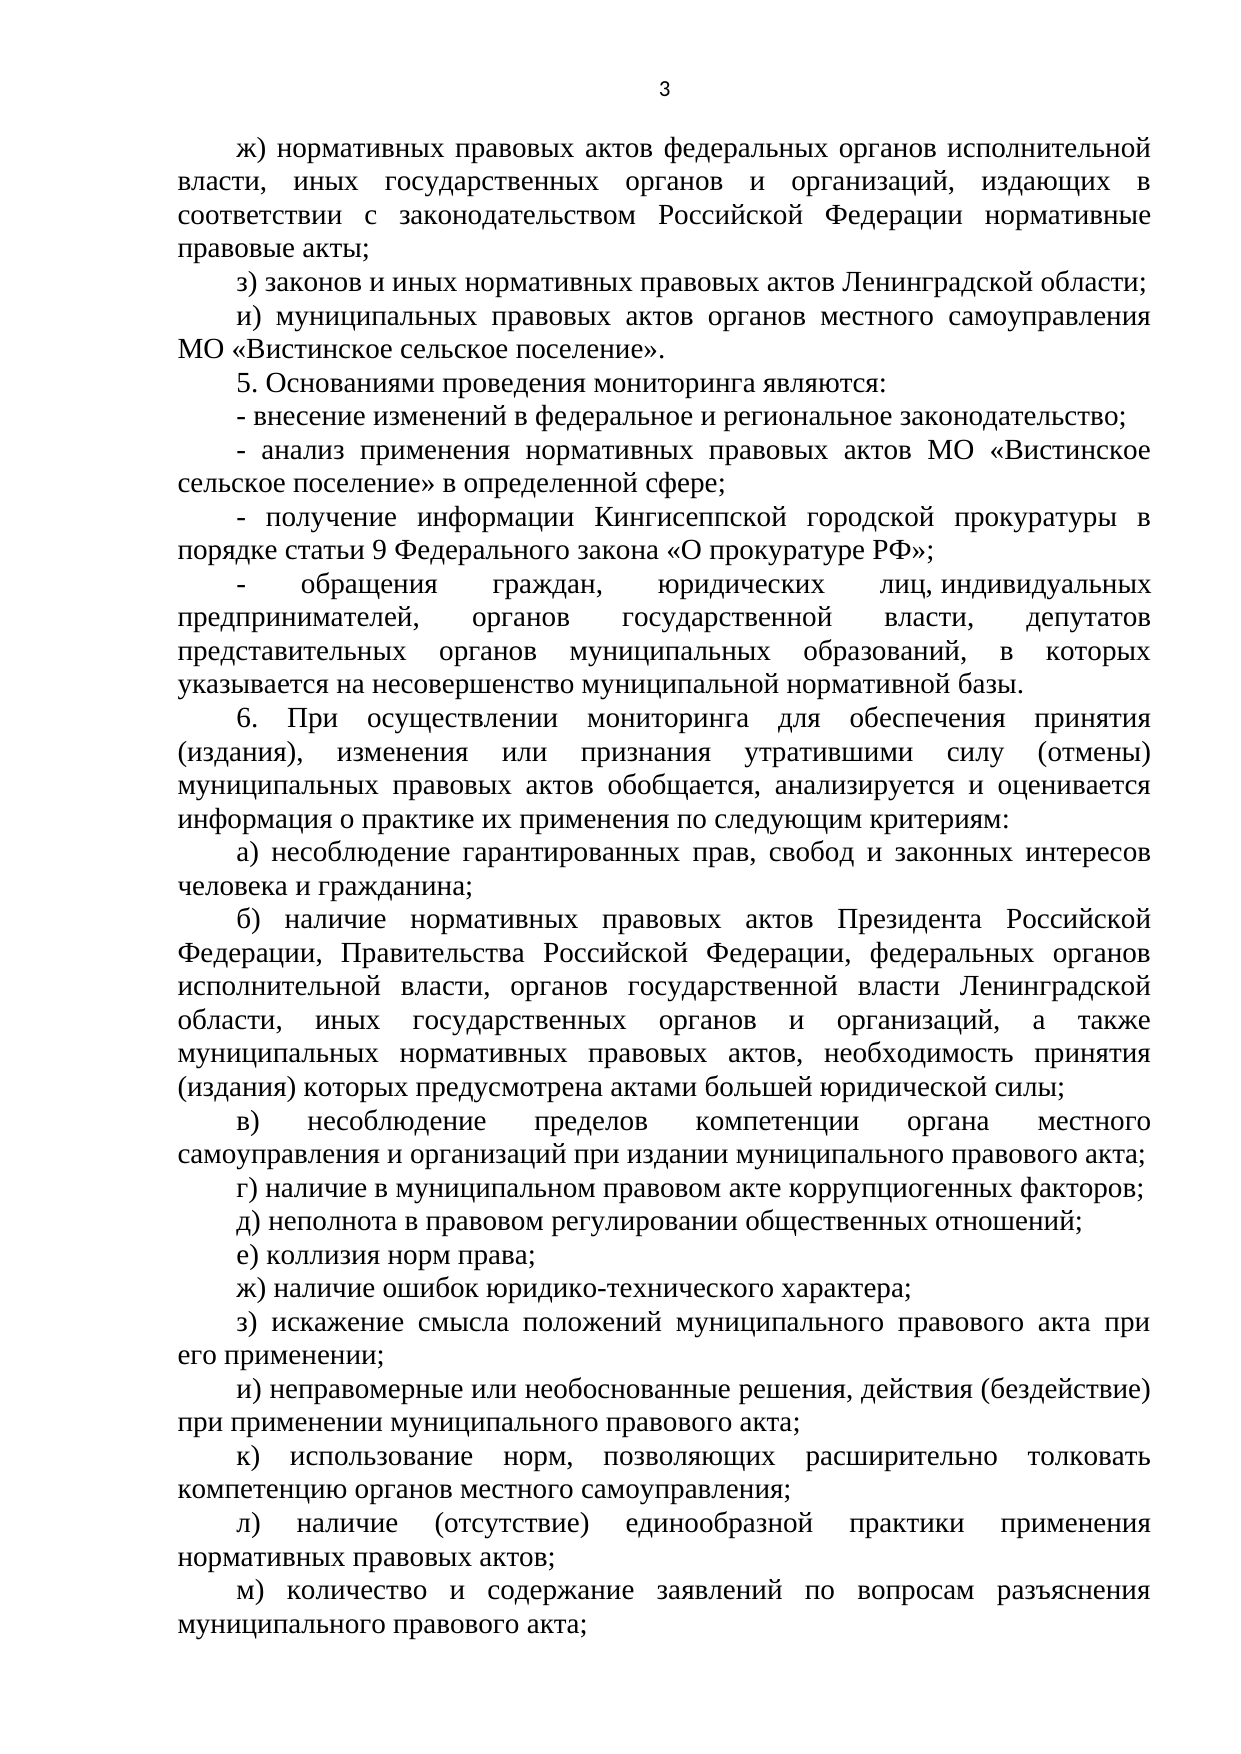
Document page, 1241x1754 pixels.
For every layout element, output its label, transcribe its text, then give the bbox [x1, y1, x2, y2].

text и) неправомерные или необоснованные решения, действия (бездействие) при применении муниципального правового акта; [177, 1371, 1152, 1438]
text б) наличие нормативных правовых актов Президента Российской Федерации, Правительства Российской Федерации, федеральных органов исполнительной власти, органов государственной власти Ленинградской области, иных государственных органов и организаций, а также муниципальных нормативных правовых актов, необходимость принятия (издания) которых предусмотрена актами большей юридической силы; [177, 901, 1152, 1103]
text к) использование норм, позволяющих расширительно толковать компетенцию органов местного самоуправления; [177, 1438, 1152, 1505]
text и) муниципальных правовых актов органов местного самоуправления МО «Вистинское сельское поселение». [177, 298, 1152, 365]
text ж) нормативных правовых актов федеральных органов исполнительной власти, иных государственных органов и организаций, издающих в соответствии с законодательством Российской Федерации нормативные правовые акты; [177, 130, 1152, 264]
text - внесение изменений в федеральное и региональное законодательство; [177, 398, 1152, 432]
text 5. Основаниями проведения мониторинга являются: [177, 365, 1152, 398]
text 6. При осуществлении мониторинга для обеспечения принятия (издания), изменения или признания утратившими силу (отмены) муниципальных правовых актов обобщается, анализируется и оценивается информация о практике их применения по следующим критериям: [177, 700, 1152, 834]
text з) законов и иных нормативных правовых актов Ленинградской области; [177, 264, 1152, 298]
text а) несоблюдение гарантированных прав, свобод и законных интересов человека и гражданина; [177, 834, 1152, 901]
text д) неполнота в правовом регулировании общественных отношений; [177, 1203, 1152, 1237]
text з) искажение смысла положений муниципального правового акта при его применении; [177, 1304, 1152, 1371]
text м) количество и содержание заявлений по вопросам разъяснения муниципального правового акта; [177, 1572, 1152, 1639]
text г) наличие в муниципальном правовом акте коррупциогенных факторов; [177, 1170, 1152, 1203]
text - обращения граждан, юридических лиц, индивидуальных предпринимателей, органов государственной власти, депутатов представительных органов муниципальных образований, в которых указывается на несовершенство муниципальной нормативной базы. [177, 566, 1152, 700]
text е) коллизия норм права; [177, 1237, 1152, 1270]
text - анализ применения нормативных правовых актов МО «Вистинское сельское поселение» в определенной сфере; [177, 432, 1152, 499]
text - получение информации Кингисеппской городской прокуратуры в порядке статьи 9 Федерального закона «О прокуратуре РФ»; [177, 499, 1152, 566]
text л) наличие (отсутствие) единообразной практики применения нормативных правовых актов; [177, 1505, 1152, 1572]
text в) несоблюдение пределов компетенции органа местного самоуправления и организаций при издании муниципального правового акта; [177, 1103, 1152, 1170]
text ж) наличие ошибок юридико-технического характера; [177, 1270, 1152, 1304]
